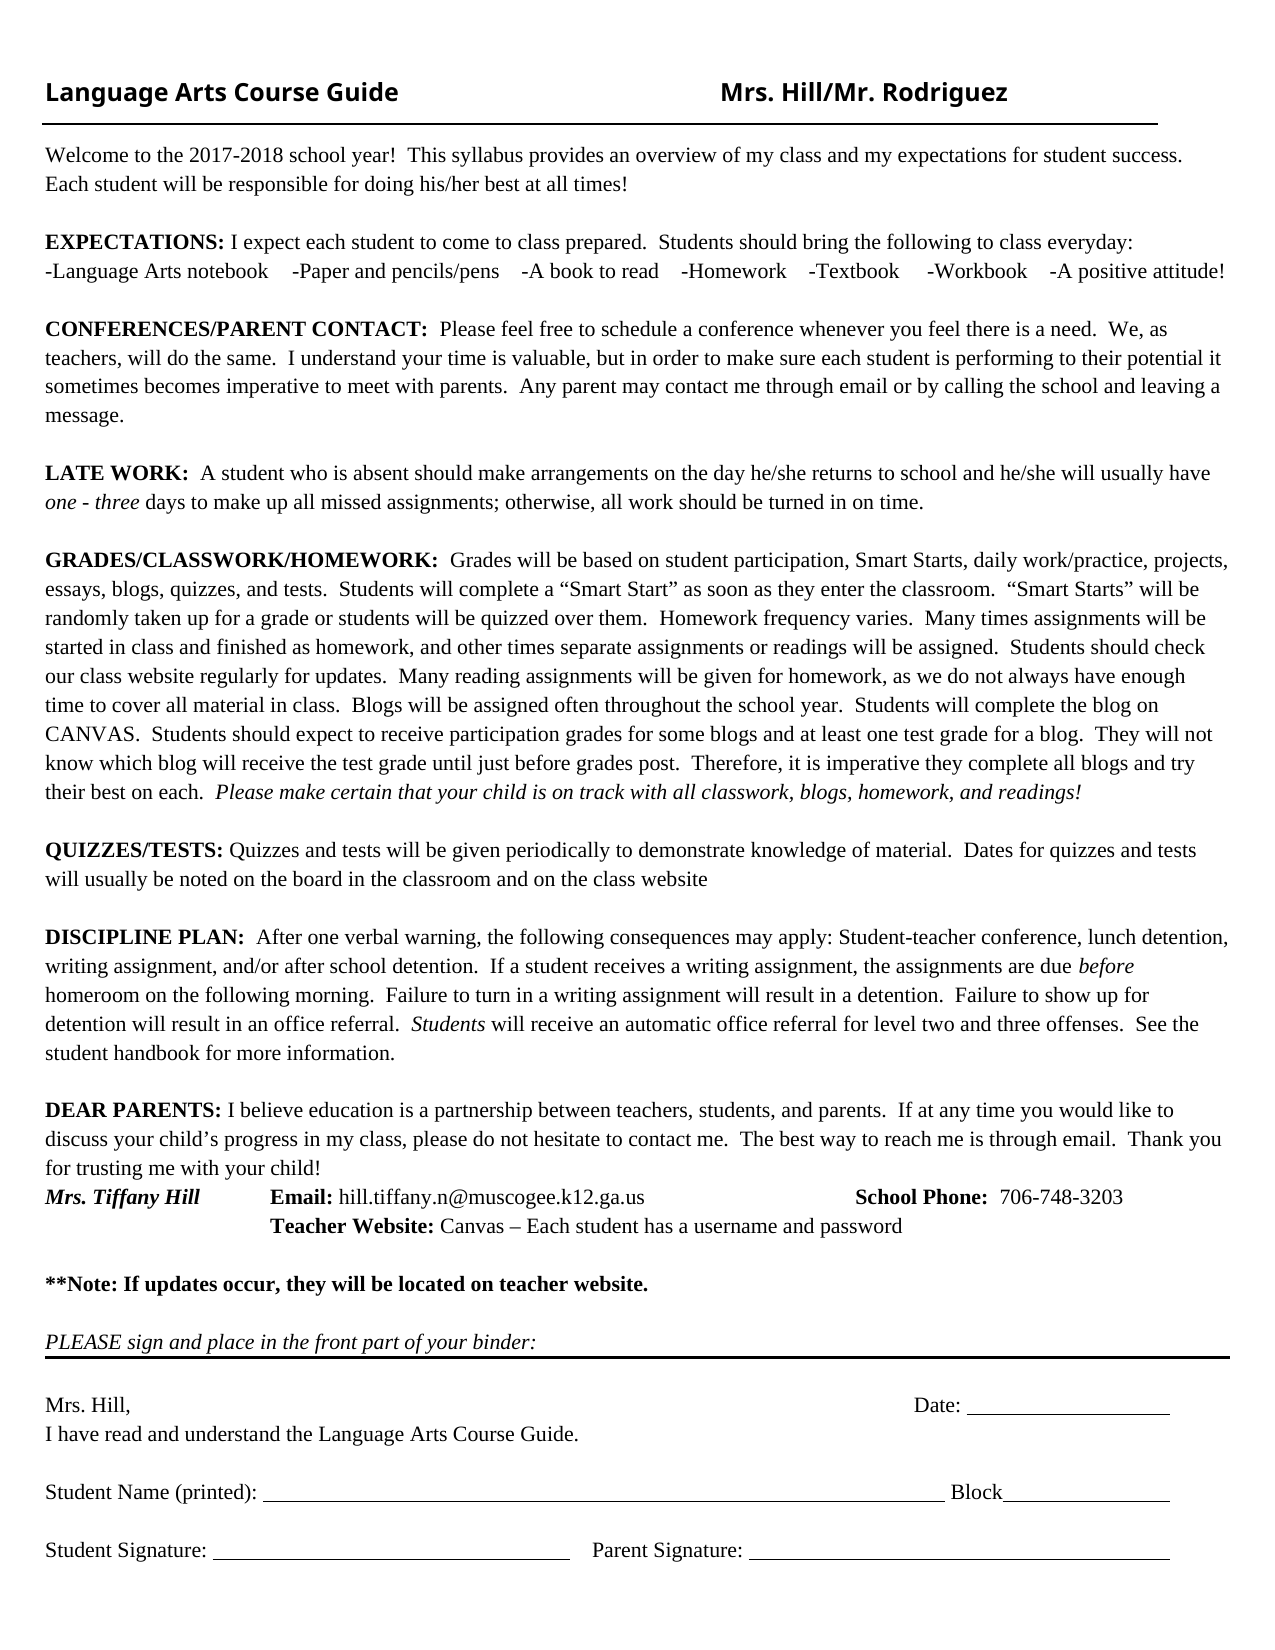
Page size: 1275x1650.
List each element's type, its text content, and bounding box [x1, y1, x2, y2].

text Mrs. Hill, Date: [45, 1392, 1230, 1417]
text QUIZZES/TESTS: Quizzes and tests will be given periodically to demonstrate knowledge of material. Dates for quizzes and tests will usually be noted on the board in the classroom and on the class website [45, 837, 1230, 891]
text Mrs. Tiffany Hill Email: hill.tiffany.n@muscogee.k12.ga.us School Phone: 706-748-3203 [45, 1184, 1230, 1209]
text LATE WORK: A student who is absent should make arrangements on the day he/she returns to school and he/she will usually have one - three days to make up all missed assignments; otherwise, all work should be turned in on time. [45, 460, 1230, 514]
text PLEASE sign and place in the front part of your binder: [45, 1329, 1230, 1356]
text Student Name (printed): Block [45, 1479, 1230, 1504]
text DISCIPLINE PLAN: After one verbal warning, the following consequences may apply: Student-teacher conference, lunch detention, writing assignment, and/or after school detention. If a student receives a writing assignment, the assignments are due before homeroom on the following morning. Failure to turn in a writing assignment will result in a detention. Failure to show up for detention will result in an office referral. Students will receive an automatic office referral for level two and three offenses. See the student handbook for more information. [45, 924, 1230, 1065]
text **Note: If updates occur, they will be located on teacher website. [45, 1271, 1230, 1296]
text GRADES/CLASSWORK/HOMEWORK: Grades will be based on student participation, Smart Starts, daily work/practice, projects, essays, blogs, quizzes, and tests. Students will complete a “Smart Start” as soon as they enter the classroom. “Smart Starts” will be randomly taken up for a grade or students will be quizzed over them. Homework frequency varies. Many times assignments will be started in class and finished as homework, and other times separate assignments or readings will be assigned. Students should check our class website regularly for updates. Many reading assignments will be given for homework, as we do not always have enough time to cover all material in class. Blogs will be assigned often throughout the school year. Students will complete the blog on CANVAS. Students should expect to receive participation grades for some blogs and at least one test grade for a blog. They will not know which blog will receive the test grade until just before grades post. Therefore, it is imperative they complete all blogs and try their best on each. Please make certain that your child is on track with all classwork, blogs, homework, and readings! [45, 547, 1230, 804]
text Student Signature: Parent Signature: [45, 1537, 1230, 1562]
text Welcome to the 2017-2018 school year! This syllabus provides an overview of my class and my expectations for student success. Each student will be responsible for doing his/her best at all times! [45, 142, 1230, 196]
text -Language Arts notebook -Paper and pencils/pens -A book to read -Homework -Textbook -Workbook -A positive attitude! [45, 258, 1230, 283]
text DEAR PARENTS: I believe education is a partnership between teachers, students, and parents. If at any time you would like to discuss your child’s progress in my class, please do not hesitate to contact me. The best way to reach me is through email. Thank you for trusting me with your child! [45, 1097, 1230, 1181]
text EXPECTATIONS: I expect each student to come to class prepared. Students should bring the following to class everyday: [45, 229, 1230, 254]
text I have read and understand the Language Arts Course Guide. [45, 1421, 1230, 1446]
text Teacher Website: Canvas – Each student has a username and password [195, 1213, 1230, 1238]
text CONFERENCES/PARENT CONTACT: Please feel free to schedule a conference whenever you feel there is a need. We, as teachers, will do the same. I understand your time is valuable, but in order to make sure each student is performing to their potential it sometimes becomes imperative to meet with parents. Any parent may contact me through email or by calling the school and leaving a message. [45, 316, 1230, 428]
text Language Arts Course Guide Mrs. Hill/Mr. Rodriguez [45, 75, 1230, 109]
